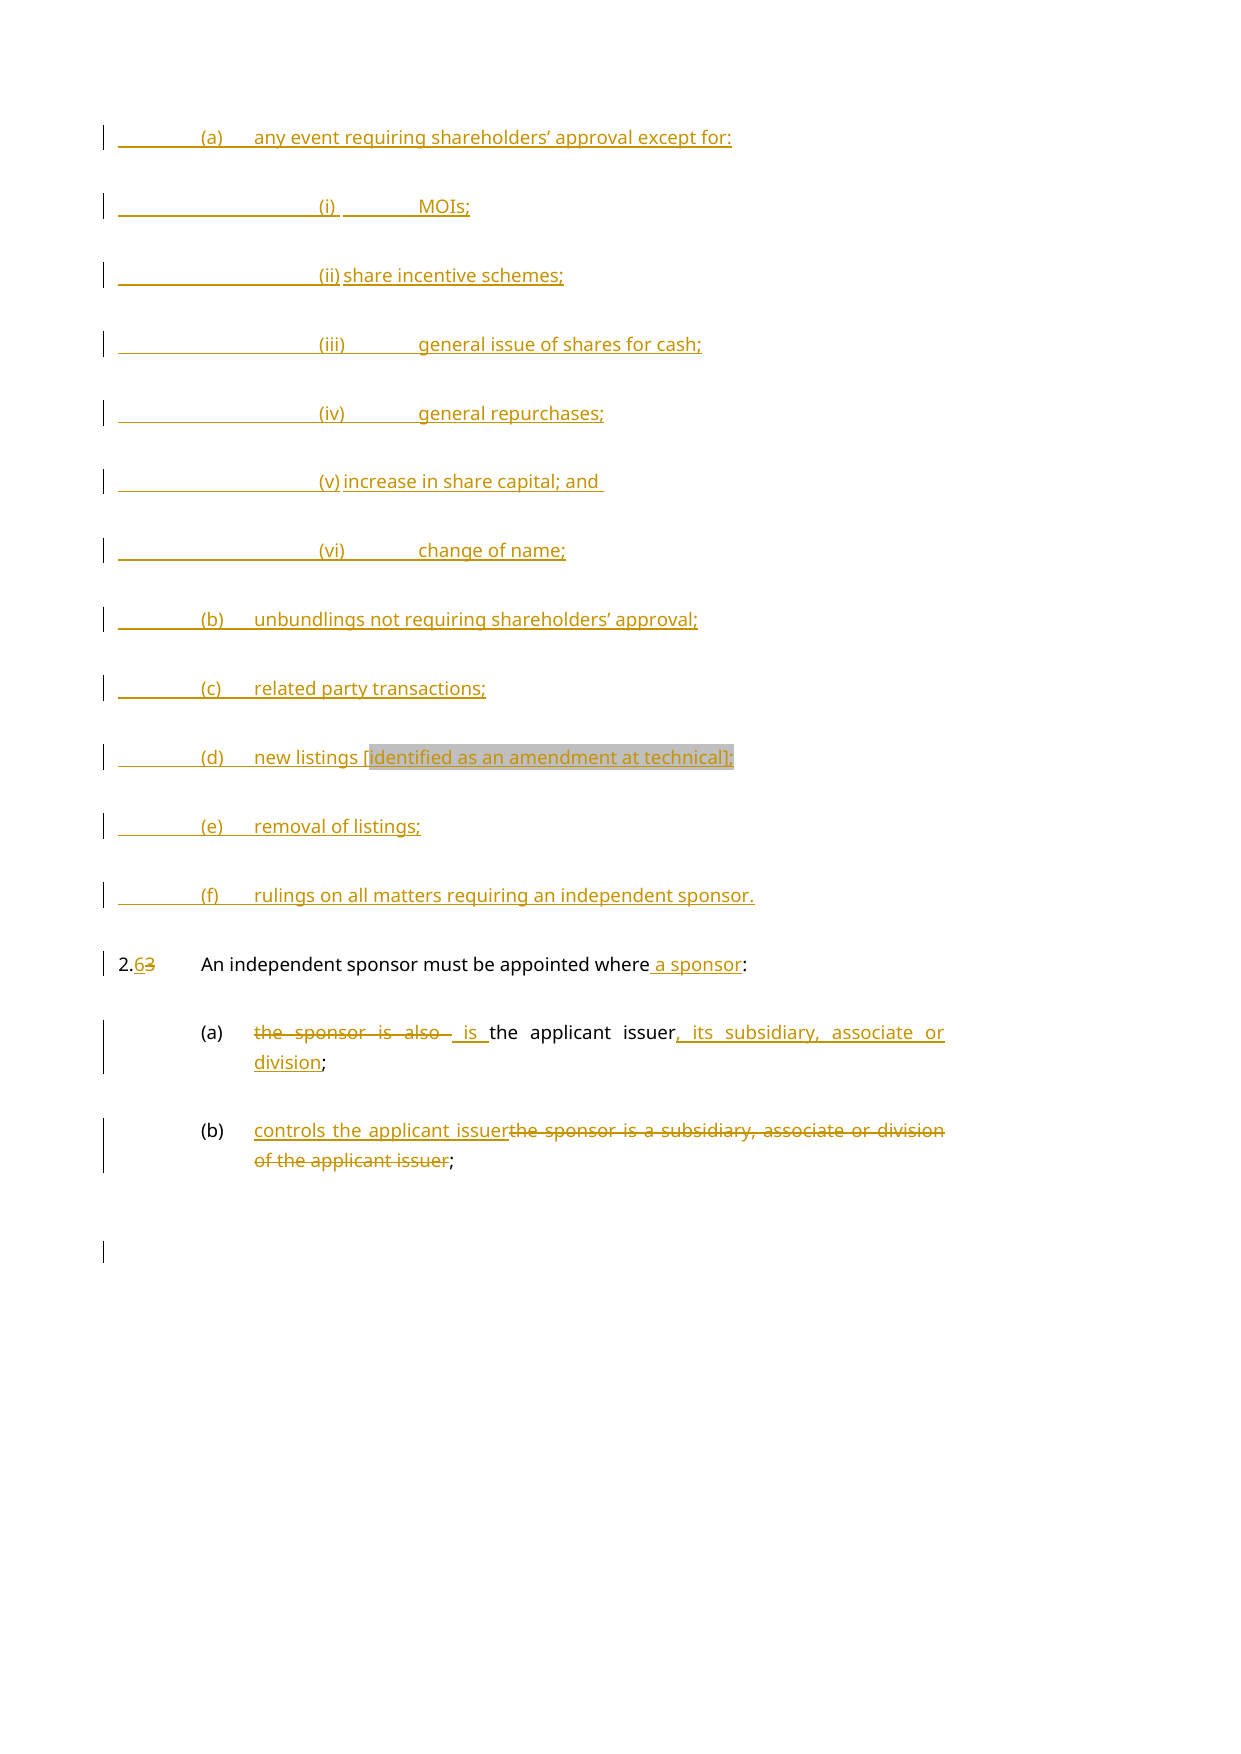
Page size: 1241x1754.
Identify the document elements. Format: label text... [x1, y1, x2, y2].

text 2. An independent sponsor must be appointed where: [118, 951, 945, 976]
text (b) ; [118, 1118, 945, 1173]
text (a) the applicant issuer; [118, 1020, 945, 1074]
